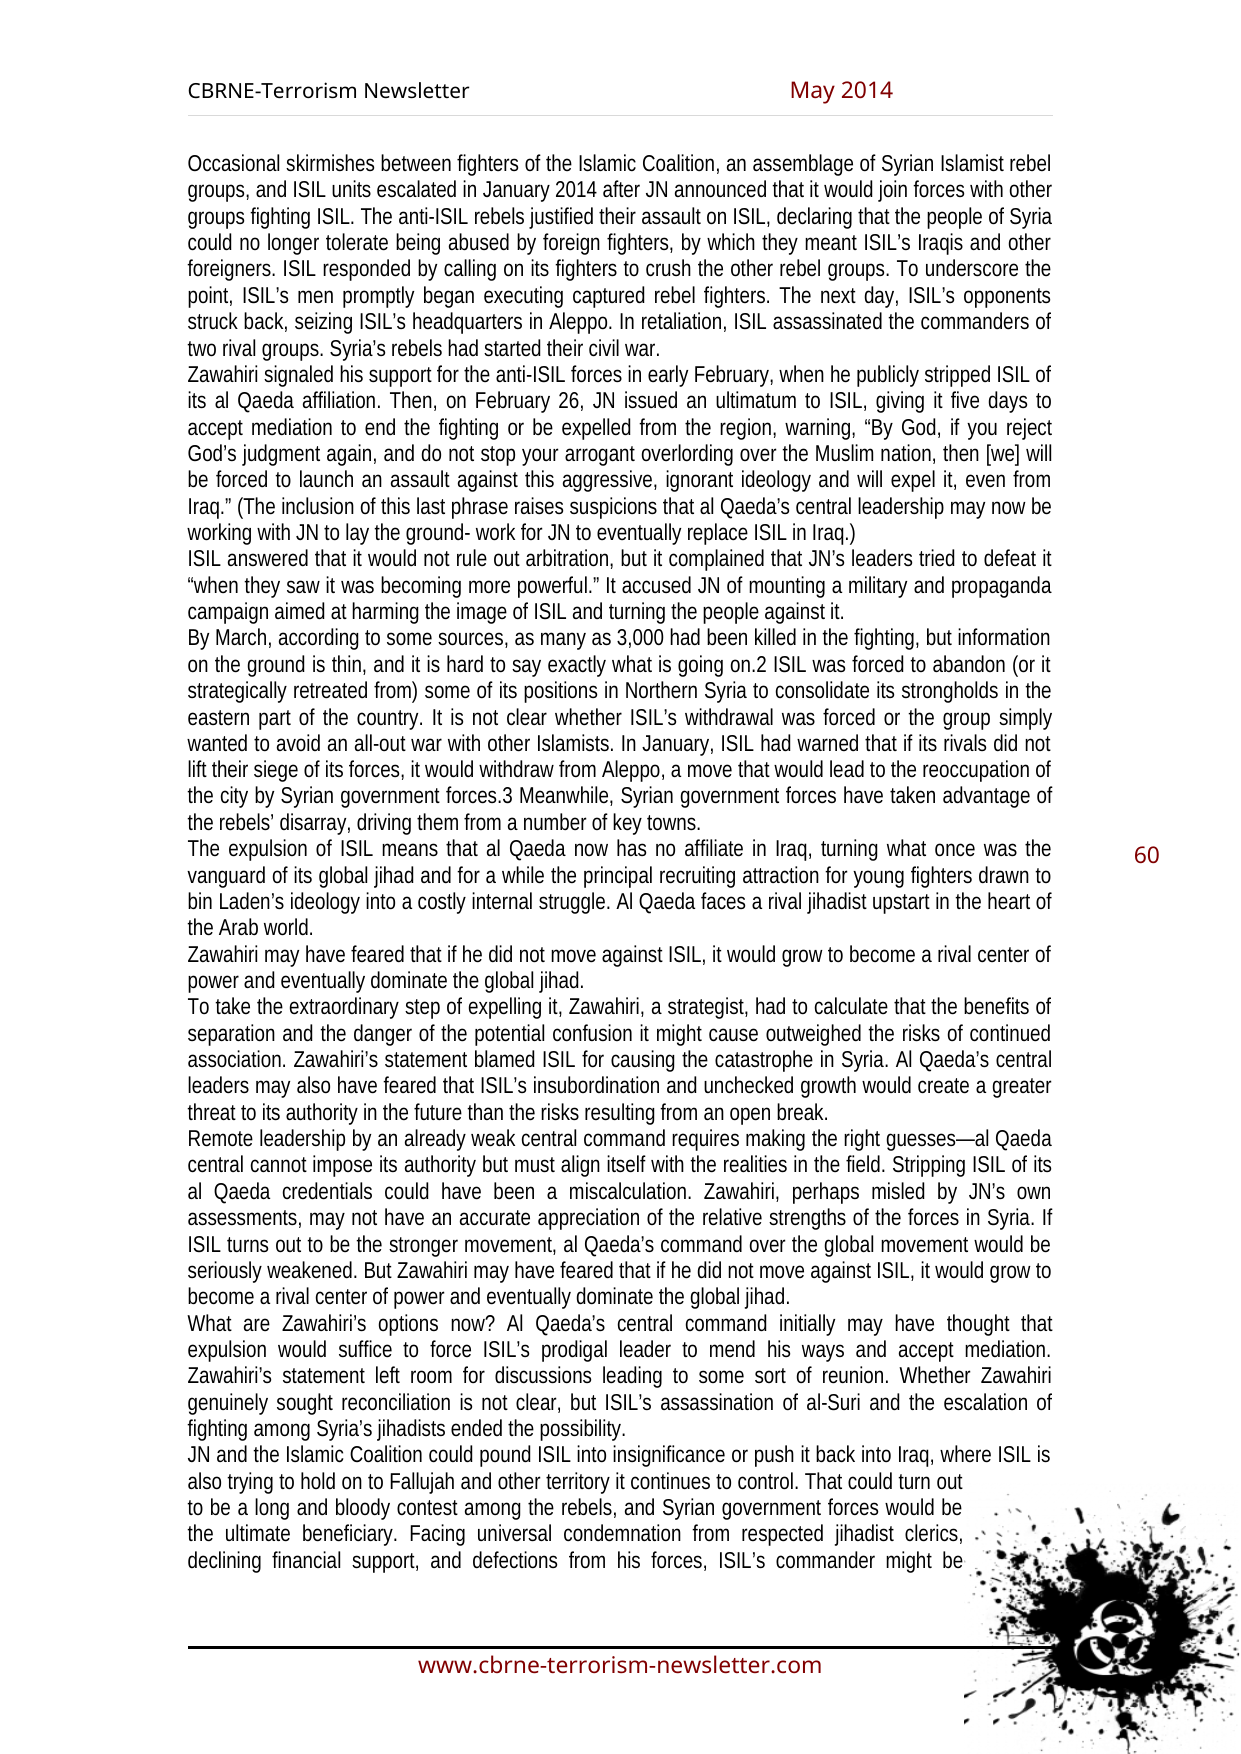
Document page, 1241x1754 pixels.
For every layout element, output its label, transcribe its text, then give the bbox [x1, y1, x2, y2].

text The expulsion of ISIL means that al Qaeda now has no affiliate in Iraq, turning what once was the vanguard of its global jihad and for a while the principal recruiting attraction for young fighters drawn to bin Laden’s ideology into a costly internal struggle. Al Qaeda faces a rival jihadist upstart in the heart of the Arab world. [187, 835, 1053, 941]
picture [964, 1483, 1240, 1754]
text By March, according to some sources, as many as 3,000 had been killed in the fighting, but information on the ground is thin, and it is hard to say exactly what is going on.2 ISIL was forced to abandon (or it strategically retreated from) some of its positions in Northern Syria to consolidate its strongholds in the eastern part of the country. It is not clear whether ISIL’s withdrawal was forced or the group simply wanted to avoid an all-out war with other Islamists. In January, ISIL had warned that if its rivals did not lift their siege of its forces, it would withdraw from Aleppo, a move that would lead to the reoccupation of the city by Syrian government forces.3 Meanwhile, Syrian government forces have taken advantage of the rebels’ disarray, driving them from a number of key towns. [187, 624, 1053, 835]
text ISIL answered that it would not rule out arbitration, but it complained that JN’s leaders tried to defeat it “when they saw it was becoming more powerful.” It accused JN of mounting a military and propaganda campaign aimed at harming the image of ISIL and turning the people against it. [187, 545, 1053, 624]
text Remote leadership by an already weak central command requires making the right guesses—al Qaeda central cannot impose its authority but must align itself with the realities in the field. Stripping ISIL of its al Qaeda credentials could have been a miscalculation. Zawahiri, perhaps misled by JN’s own assessments, may not have an accurate appreciation of the relative strengths of the forces in Syria. If ISIL turns out to be the stronger movement, al Qaeda’s command over the global movement would be seriously weakened. But Zawahiri may have feared that if he did not move against ISIL, it would grow to become a rival center of power and eventually dominate the global jihad. [187, 1125, 1053, 1309]
text Zawahiri signaled his support for the anti-ISIL forces in early February, when he publicly stripped ISIL of its al Qaeda affiliation. Then, on February 26, JN issued an ultimatum to ISIL, giving it five days to accept mediation to end the fighting or be expelled from the region, warning, “By God, if you reject God’s judgment again, and do not stop your arrogant overlording over the Muslim nation, then [we] will be forced to launch an assault against this aggressive, ignorant ideology and will expel it, even from Iraq.” (The inclusion of this last phrase raises suspicions that al Qaeda’s central leadership may now be working with JN to lay the ground- work for JN to eventually replace ISIL in Iraq.) [187, 361, 1053, 545]
text Occasional skirmishes between fighters of the Islamic Coalition, an assemblage of Syrian Islamist rebel groups, and ISIL units escalated in January 2014 after JN announced that it would join forces with other groups fighting ISIL. The anti-ISIL rebels justified their assault on ISIL, declaring that the people of Syria could no longer tolerate being abused by foreign fighters, by which they meant ISIL’s Iraqis and other foreigners. ISIL responded by calling on its fighters to crush the other rebel groups. To underscore the point, ISIL’s men promptly began executing captured rebel fighters. The next day, ISIL’s opponents struck back, seizing ISIL’s headquarters in Aleppo. In retaliation, ISIL assassinated the commanders of two rival groups. Syria’s rebels had started their civil war. [187, 150, 1053, 361]
text Zawahiri may have feared that if he did not move against ISIL, it would grow to become a rival center of power and eventually dominate the global jihad. [187, 941, 1053, 993]
text To take the extraordinary step of expelling it, Zawahiri, a strategist, had to calculate that the benefits of separation and the danger of the potential confusion it might cause outweighed the risks of continued association. Zawahiri’s statement blamed ISIL for causing the catastrophe in Syria. Al Qaeda’s central leaders may also have feared that ISIL’s insubordination and unchecked growth would create a greater threat to its authority in the future than the risks resulting from an open break. [187, 993, 1053, 1125]
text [187, 1441, 1053, 1573]
text What are Zawahiri’s options now? Al Qaeda’s central command initially may have thought that expulsion would suffice to force ISIL’s prodigal leader to mend his ways and accept mediation. Zawahiri’s statement left room for discussions leading to some sort of reunion. Whether Zawahiri genuinely sought reconciliation is not clear, but ISIL’s assassination of al-Suri and the escalation of fighting among Syria’s jihadists ended the possibility. [187, 1309, 1053, 1441]
